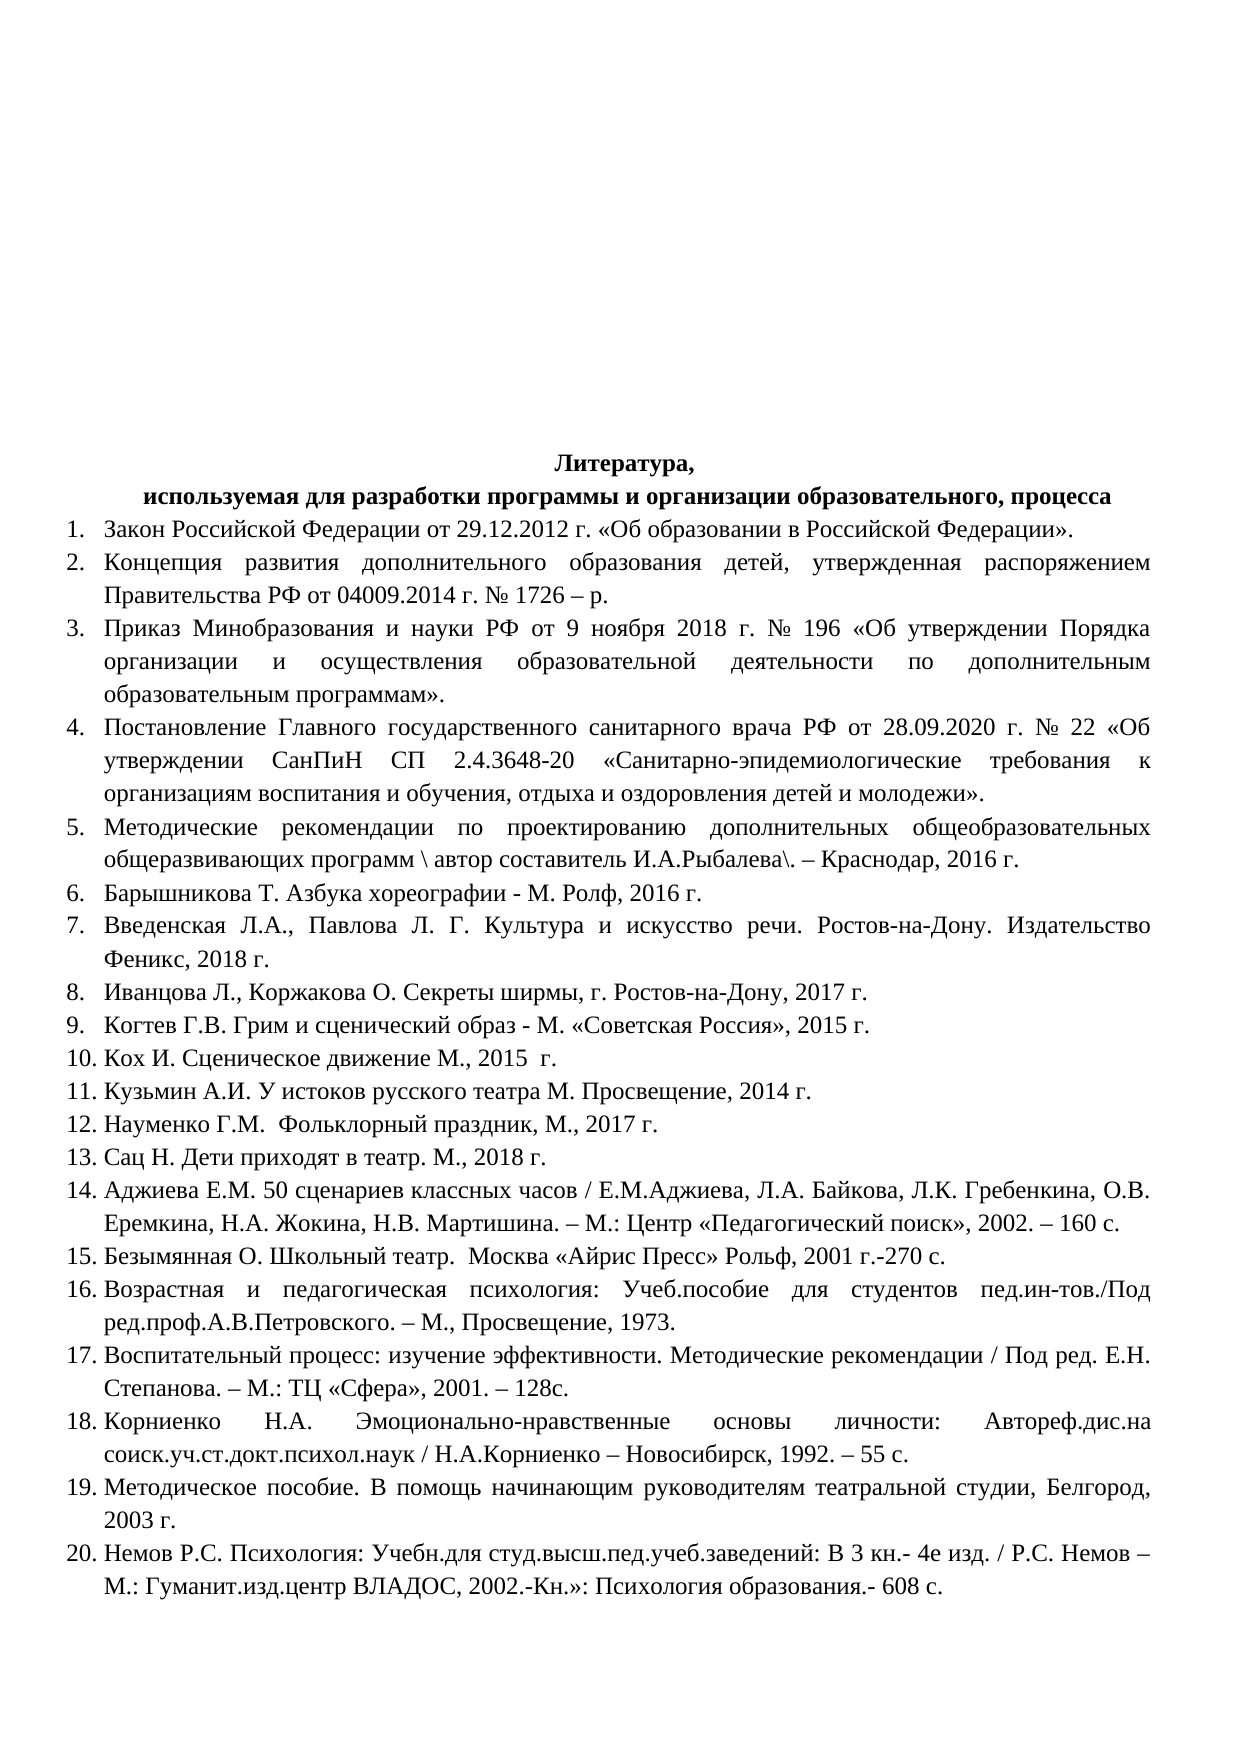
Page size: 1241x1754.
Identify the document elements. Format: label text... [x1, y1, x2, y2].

text Литература, используемая для разработки программы и организации образовательного, процесса [103, 448, 1152, 510]
list Корниенко Н.А. Эмоционально-нравственные основы личности: Автореф.дис.на соиск.уч.ст.докт.психол.наук / Н.А.Корниенко – Новосибирск, 1992. – 55 с. [66, 1406, 1152, 1468]
list Когтев Г.В. Грим и сценический образ - М. «Советская Россия», 2015 г. [66, 1010, 1152, 1038]
list Кох И. Сценическое движение М., 2015 г. [66, 1043, 1152, 1071]
list Закон Российской Федерации от 29.12.2012 г. «Об образовании в Российской Федерации». [66, 514, 1152, 543]
list Концепция развития дополнительного образования детей, утвержденная распоряжением Правительства РФ от 04009.2014 г. № 1726 – р. [66, 547, 1152, 609]
list Методические рекомендации по проектированию дополнительных общеобразовательных общеразвивающих программ \ автор составитель И.А.Рыбалева\. – Краснодар, 2016 г. [66, 812, 1152, 873]
list Введенская Л.А., Павлова Л. Г. Культура и искусство речи. Ростов-на-Дону. Издательство Феникс, 2018 г. [66, 911, 1152, 972]
list Сац Н. Дети приходят в театр. М., 2018 г. [66, 1142, 1152, 1171]
list Возрастная и педагогическая психология: Учеб.пособие для студентов пед.ин-тов./Под ред.проф.А.В.Петровского. – М., Просвещение, 1973. [66, 1274, 1152, 1336]
list Приказ Минобразования и науки РФ от 9 ноября 2018 г. № 196 «Об утверждении Порядка организации и осуществления образовательной деятельности по дополнительным образовательным программам». [66, 613, 1152, 708]
list Барышникова Т. Азбука хореографии - М. Ролф, 2016 г. [66, 878, 1152, 906]
list Методическое пособие. В помощь начинающим руководителям театральной студии, Белгород, 2003 г. [66, 1472, 1152, 1534]
list Науменко Г.М. Фольклорный праздник, М., 2017 г. [66, 1109, 1152, 1137]
list Немов Р.С. Психология: Учебн.для студ.высш.пед.учеб.заведений: В 3 кн.- 4е изд. / Р.С. Немов – М.: Гуманит.изд.центр ВЛАДОС, 2002.-Кн.»: Психология образования.- 608 с. [66, 1538, 1152, 1600]
list Кузьмин А.И. У истоков русского театра М. Просвещение, 2014 г. [66, 1076, 1152, 1104]
list Безымянная О. Школьный театр. Москва «Айрис Пресс» Рольф, 2001 г.-270 с. [66, 1241, 1152, 1269]
list Постановление Главного государственного санитарного врача РФ от 28.09.2020 г. № 22 «Об утверждении СанПиН СП 2.4.3648-20 «Санитарно-эпидемиологические требования к организациям воспитания и обучения, отдыха и оздоровления детей и молодежи». [66, 712, 1152, 807]
list Воспитательный процесс: изучение эффективности. Методические рекомендации / Под ред. Е.Н. Степанова. – М.: ТЦ «Сфера», 2001. – 128с. [66, 1340, 1152, 1402]
list Иванцова Л., Коржакова О. Секреты ширмы, г. Ростов-на-Дону, 2017 г. [66, 977, 1152, 1005]
list Аджиева Е.М. 50 сценариев классных часов / Е.М.Аджиева, Л.А. Байкова, Л.К. Гребенкина, О.В. Еремкина, Н.А. Жокина, Н.В. Мартишина. – М.: Центр «Педагогический поиск», 2002. – 160 с. [66, 1175, 1152, 1237]
